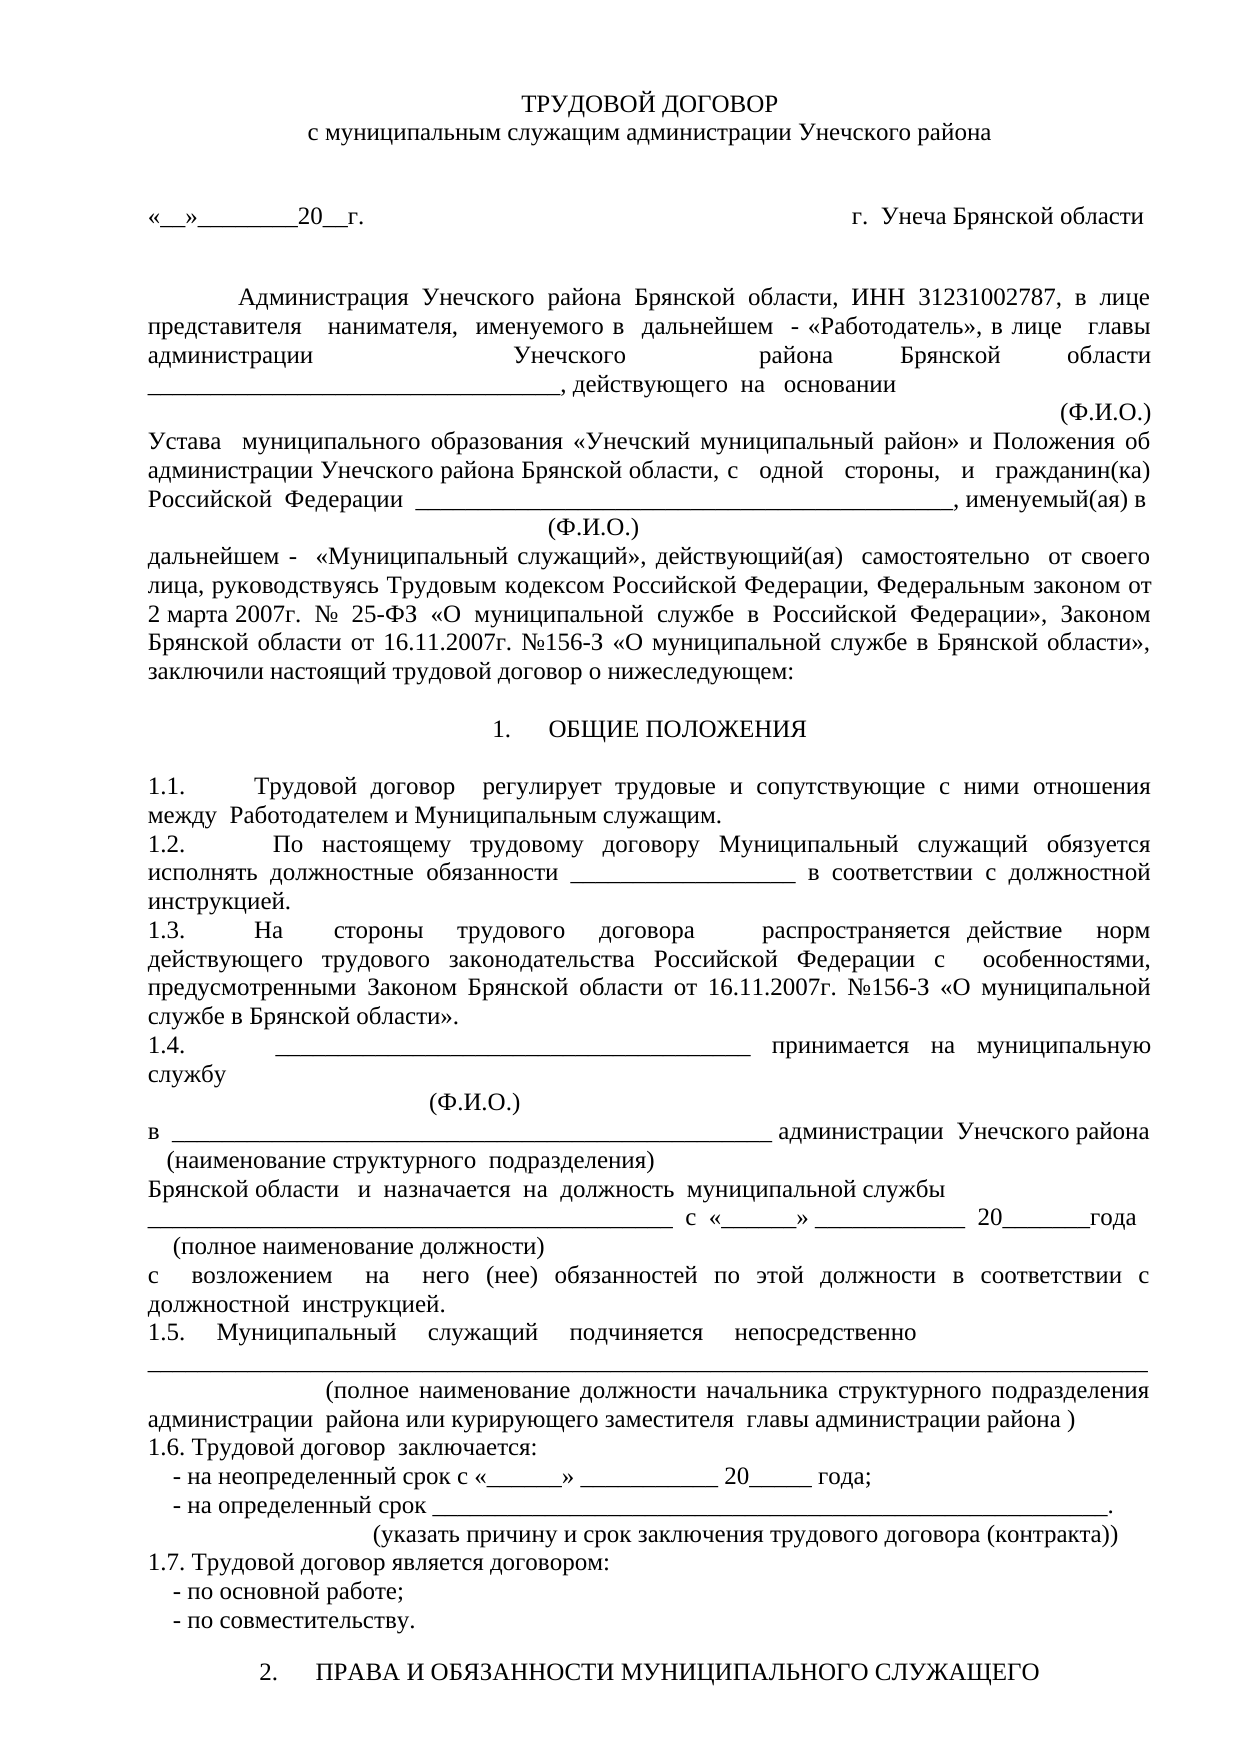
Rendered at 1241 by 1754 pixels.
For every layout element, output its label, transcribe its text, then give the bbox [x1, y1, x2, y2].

text (указать причину и срок заключения трудового договора (контракта)) [148, 1519, 1152, 1547]
text ________________________________________________________________________________ [148, 1346, 1152, 1375]
list Трудовой договор регулирует трудовые и сопутствующие с ними отношения между Работодателем и Муниципальным служащим. [148, 771, 1152, 829]
text (полное наименование должности начальника структурного подразделения администрации района или курирующего заместителя главы администрации района ) [148, 1375, 1152, 1432]
text (Ф.И.О.) [148, 1087, 1152, 1116]
text ТРУДОВОЙ ДОГОВОР [148, 89, 1152, 117]
text (полное наименование должности) [148, 1231, 1152, 1260]
text с муниципальным служащим администрации Унечского района [148, 117, 1152, 146]
text (Ф.И.О.) [148, 512, 1152, 541]
text в ________________________________________________ администрации Унечского района [148, 1116, 1152, 1145]
text - по основной работе; [148, 1576, 1152, 1605]
text дальнейшем - «Муниципальный служащий», действующий(ая) самостоятельно от своего лица, руководствуясь Трудовым кодексом Российской Федерации, Федеральным законом от 2 марта 2007г. № 25-ФЗ «О муниципальной службе в Российской Федерации», Законом Брянской области от 16.11.2007г. №156-З «О муниципальной службе в Брянской области», заключили настоящий трудовой договор о нижеследующем: [148, 541, 1152, 685]
text (наименование структурного подразделения) [148, 1145, 1152, 1174]
text - на определенный срок ______________________________________________________. [148, 1490, 1152, 1519]
text Брянской области и назначается на должность муниципальной службы __________________________________________ с «______» ____________ 20_______года [148, 1174, 1152, 1231]
list ПРАВА И ОБЯЗАННОСТИ МУНИЦИПАЛЬНОГО СЛУЖАЩЕГО [148, 1657, 1152, 1686]
text - по совместительству. [148, 1605, 1152, 1634]
text - на неопределенный срок с «______» ___________ 20_____ года; [148, 1461, 1152, 1490]
list ОБЩИЕ ПОЛОЖЕНИЯ [148, 714, 1152, 742]
text (Ф.И.О.) Устава муниципального образования «Унечский муниципальный район» и Положения об администрации Унечского района Брянской области, с одной стороны, и гражданин(ка) Российской Федерации ___________________________________________, именуемый(ая) в [148, 397, 1152, 512]
list ______________________________________ принимается на муниципальную службу [148, 1030, 1152, 1087]
text «__»________20__г. г. Унеча Брянской области [148, 201, 1152, 230]
text с возложением на него (нее) обязанностей по этой должности в соответствии с должностной инструкцией. [148, 1260, 1152, 1317]
text 1.5. Муниципальный служащий подчиняется непосредственно [148, 1317, 1152, 1346]
text Администрация Унечского района Брянской области, ИНН 31231002787, в лице представителя нанимателя, именуемого в дальнейшем - «Работодатель», в лице главы администрации Унечского района Брянской области _________________________________, действующего на основании [148, 282, 1152, 397]
text 1.6. Трудовой договор заключается: [148, 1432, 1152, 1461]
text 1.7. Трудовой договор является договором: [148, 1547, 1152, 1576]
list На стороны трудового договора распространяется действие норм действующего трудового законодательства Российской Федерации с особенностями, предусмотренными Законом Брянской области от 16.11.2007г. №156-З «О муниципальной службе в Брянской области». [148, 915, 1152, 1030]
list По настоящему трудовому договору Муниципальный служащий обязуется исполнять должностные обязанности __________________ в соответствии с должностной инструкцией. [148, 829, 1152, 915]
